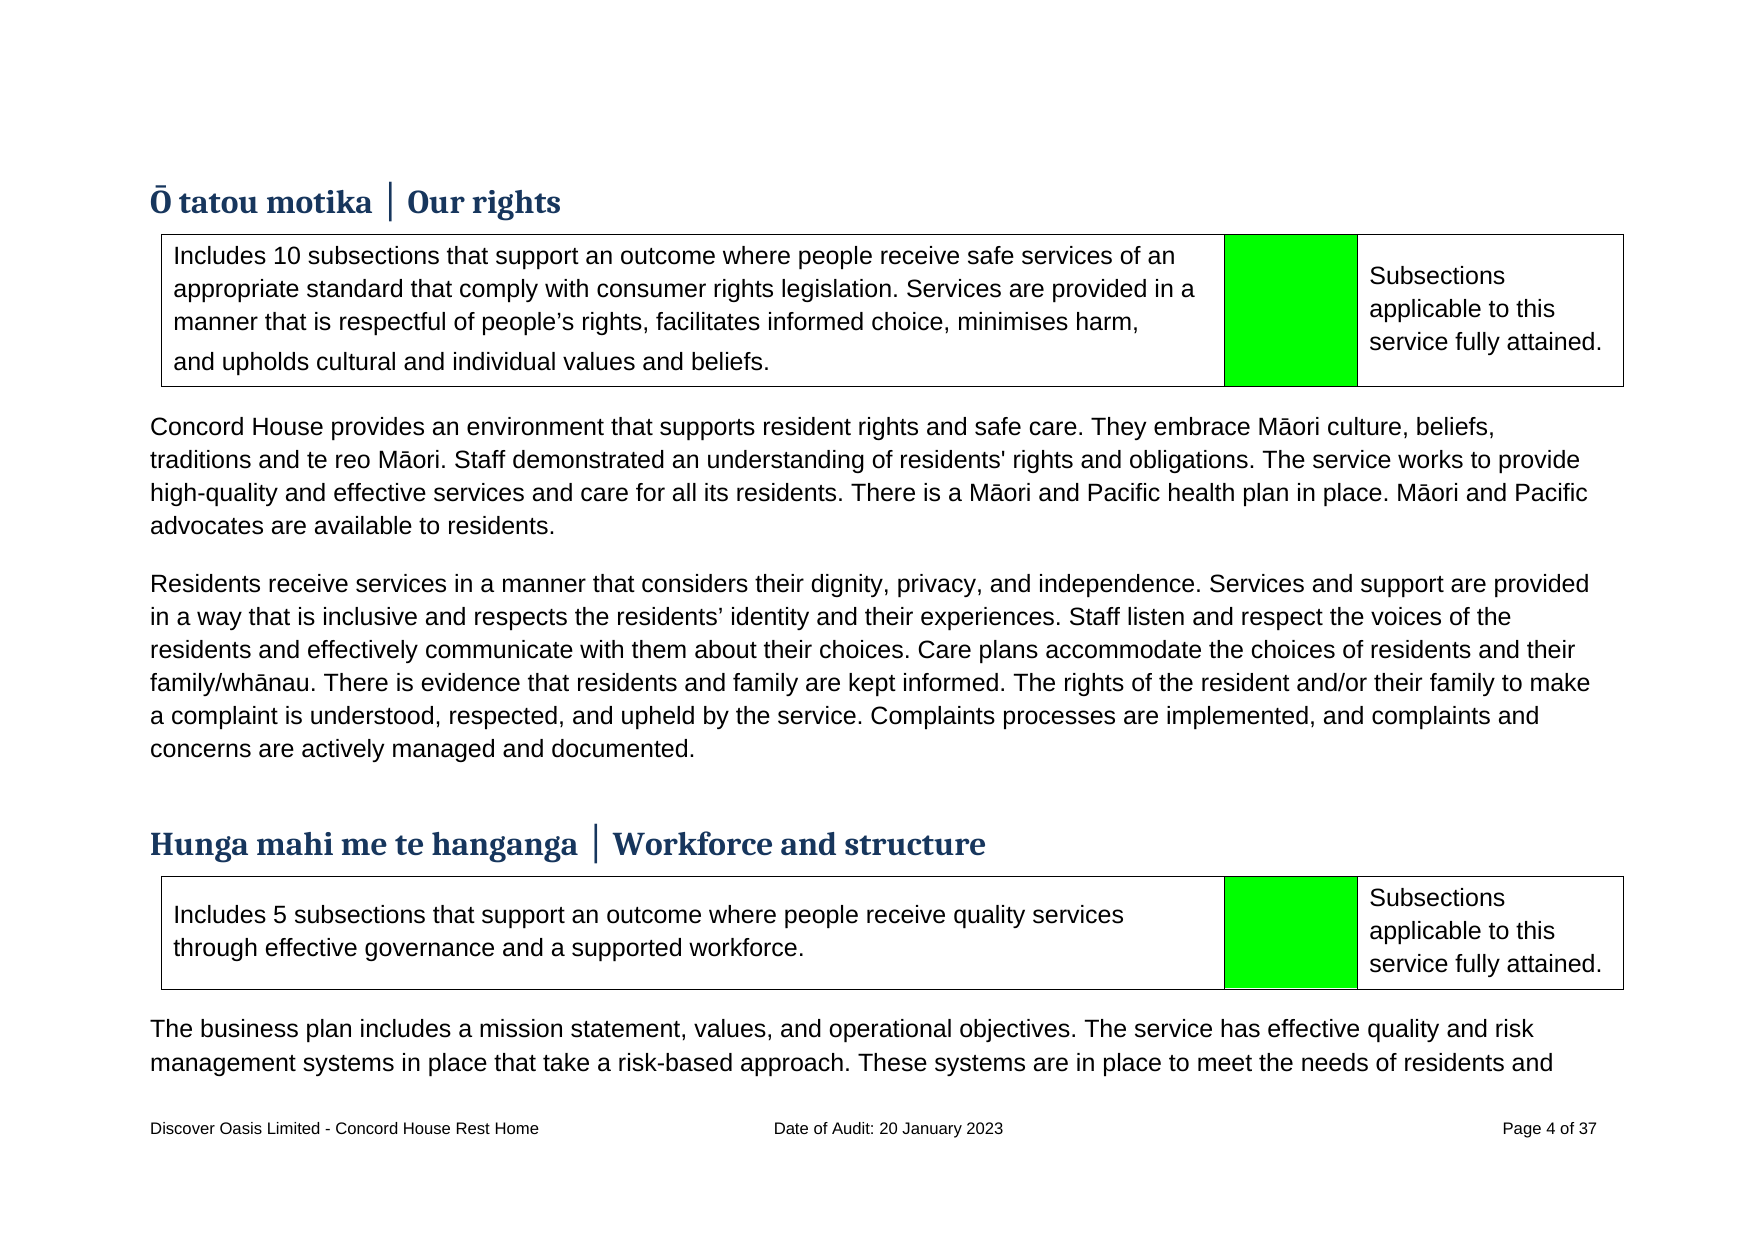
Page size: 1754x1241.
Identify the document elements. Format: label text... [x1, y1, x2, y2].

table_header Includes 5 subsections that support an outcome where people receive quality services through effective governance and a supported workforce. [162, 877, 1224, 988]
table_header Includes 10 subsections that support an outcome where people receive safe services of an appropriate standard that comply with consumer rights legislation. Services are provided in a manner that is respectful of people’s rights, facilitates informed choice, minimises harm, and upholds cultural and individual values and beliefs. [162, 235, 1224, 386]
table_header [1225, 877, 1357, 988]
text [150, 1014, 1604, 1076]
text Residents receive services in a manner that considers their dignity, privacy, and independence. Services and support are provided in a way that is inclusive and respects the residents’ identity and their experiences. Staff listen and respect the voices of the residents and effectively communicate with them about their choices. Care plans accommodate the choices of residents and their family/whānau. There is evidence that residents and family are kept informed. The rights of the resident and/or their family to make a complaint is understood, respected, and upheld by the service. Complaints processes are implemented, and complaints and concerns are actively managed and documented. [150, 569, 1604, 763]
table_header Subsections applicable to this service fully attained. [1358, 235, 1623, 386]
subtitle Hunga mahi me te hanganga │ Workforce and structure [596, 825, 1604, 863]
subtitle Ō tatou motika │ Our rights [150, 183, 389, 221]
text Concord House provides an environment that supports resident rights and safe care. They embrace Māori culture, beliefs, traditions and te reo Māori. Staff demonstrated an understanding of residents' rights and obligations. The service works to provide high-quality and effective services and care for all its residents. There is a Māori and Pacific health plan in place. Māori and Pacific advocates are available to residents. [150, 412, 1604, 539]
table_header Subsections applicable to this service fully attained. [1358, 877, 1623, 988]
subtitle Hunga mahi me te hanganga │ Workforce and structure [150, 825, 594, 863]
subtitle Ō tatou motika │ Our rights [391, 183, 1604, 221]
table_header [1225, 235, 1357, 386]
